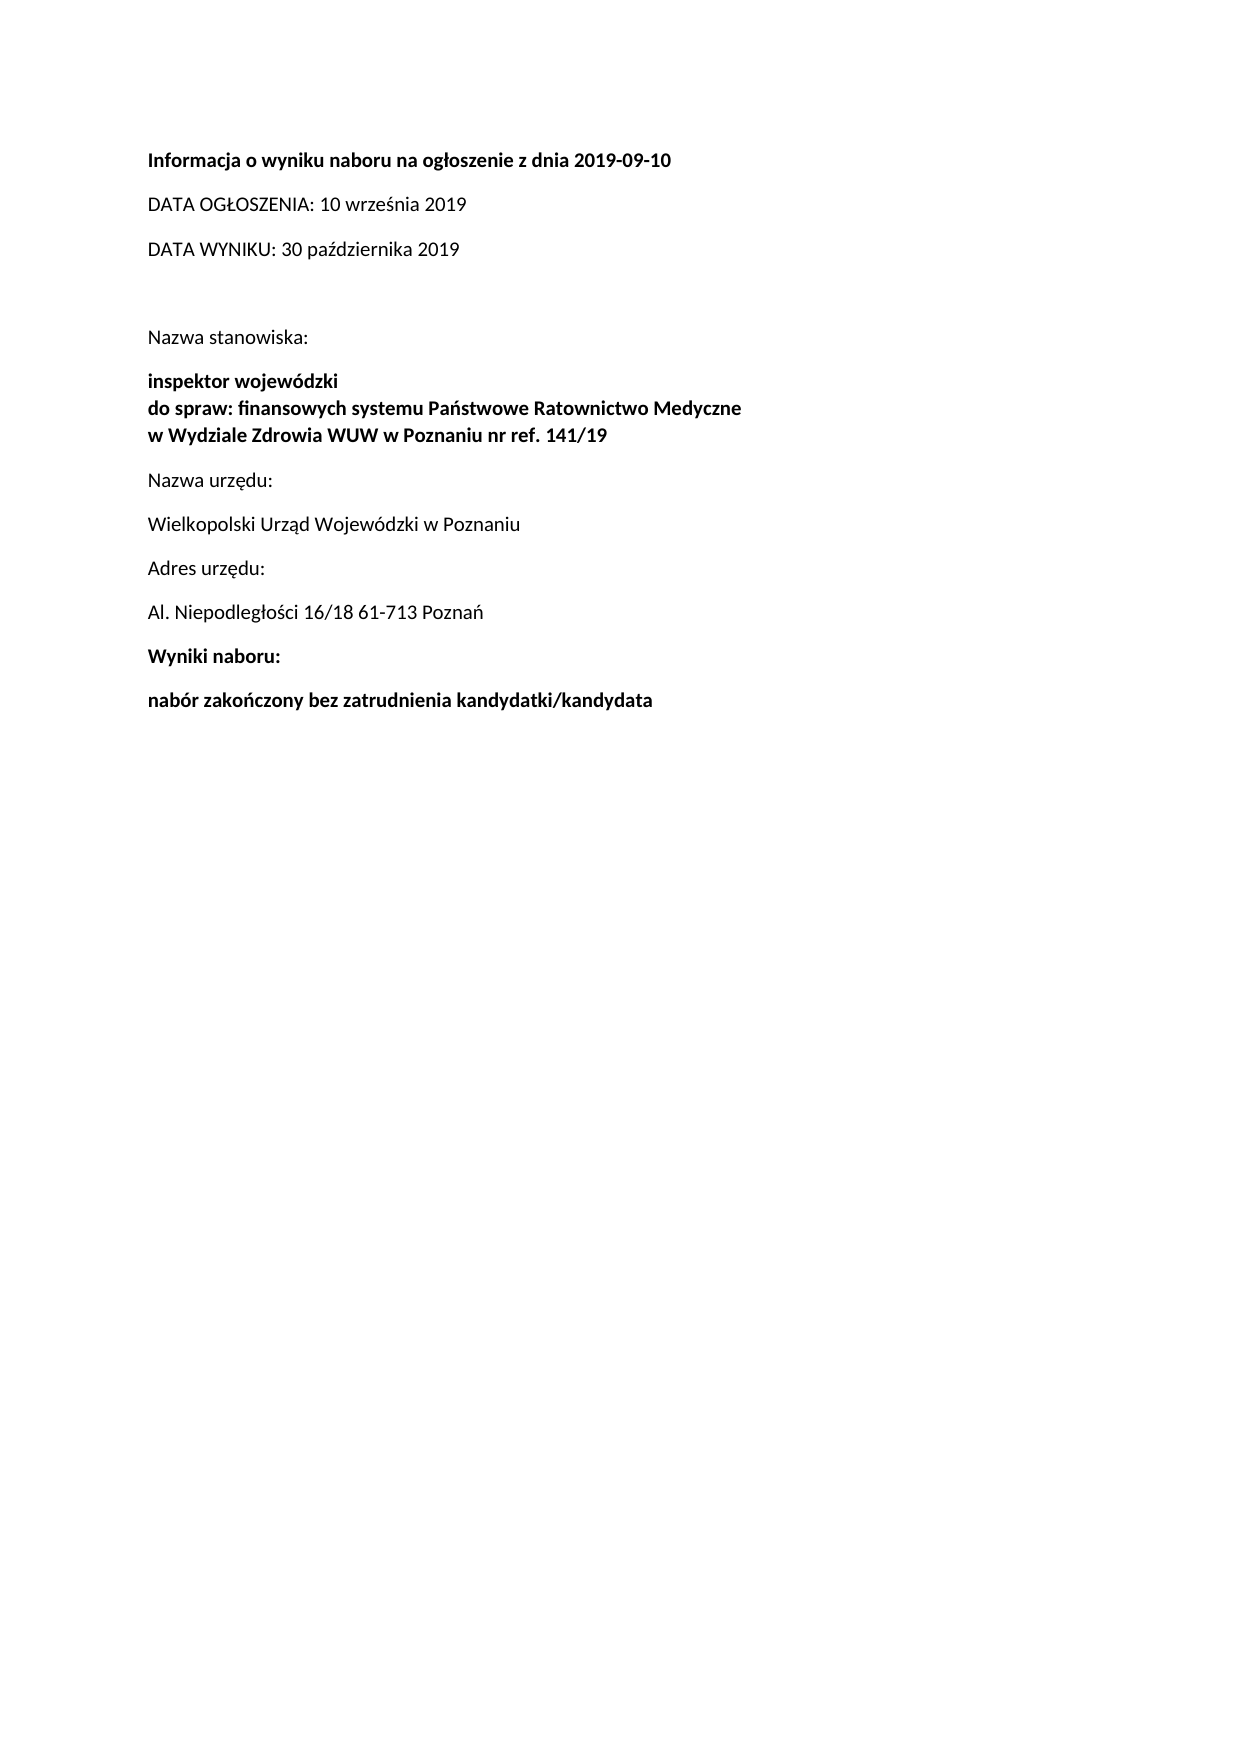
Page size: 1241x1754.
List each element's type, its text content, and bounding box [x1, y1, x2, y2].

text Wielkopolski Urząd Wojewódzki w Poznaniu [148, 511, 1093, 536]
text Al. Niepodległości 16/18 61-713 Poznań [148, 599, 1093, 624]
text Adres urzędu: [148, 555, 1093, 580]
text w Wydziale Zdrowia WUW w Poznaniu nr ref. 141/19 [148, 423, 1093, 448]
text Wyniki naboru: [148, 643, 1093, 668]
text inspektor wojewódzki [148, 368, 1093, 393]
text Nazwa stanowiska: [148, 324, 1093, 349]
text nabór zakończony bez zatrudnienia kandydatki/kandydata [148, 687, 1093, 712]
text Nazwa urzędu: [148, 467, 1093, 492]
text Informacja o wyniku naboru na ogłoszenie z dnia 2019-09-10 [148, 148, 1093, 173]
text DATA OGŁOSZENIA: 10 września 2019 [148, 192, 1093, 217]
text DATA WYNIKU: 30 października 2019 [148, 236, 1093, 261]
text do spraw: finansowych systemu Państwowe Ratownictwo Medyczne [148, 395, 1093, 421]
